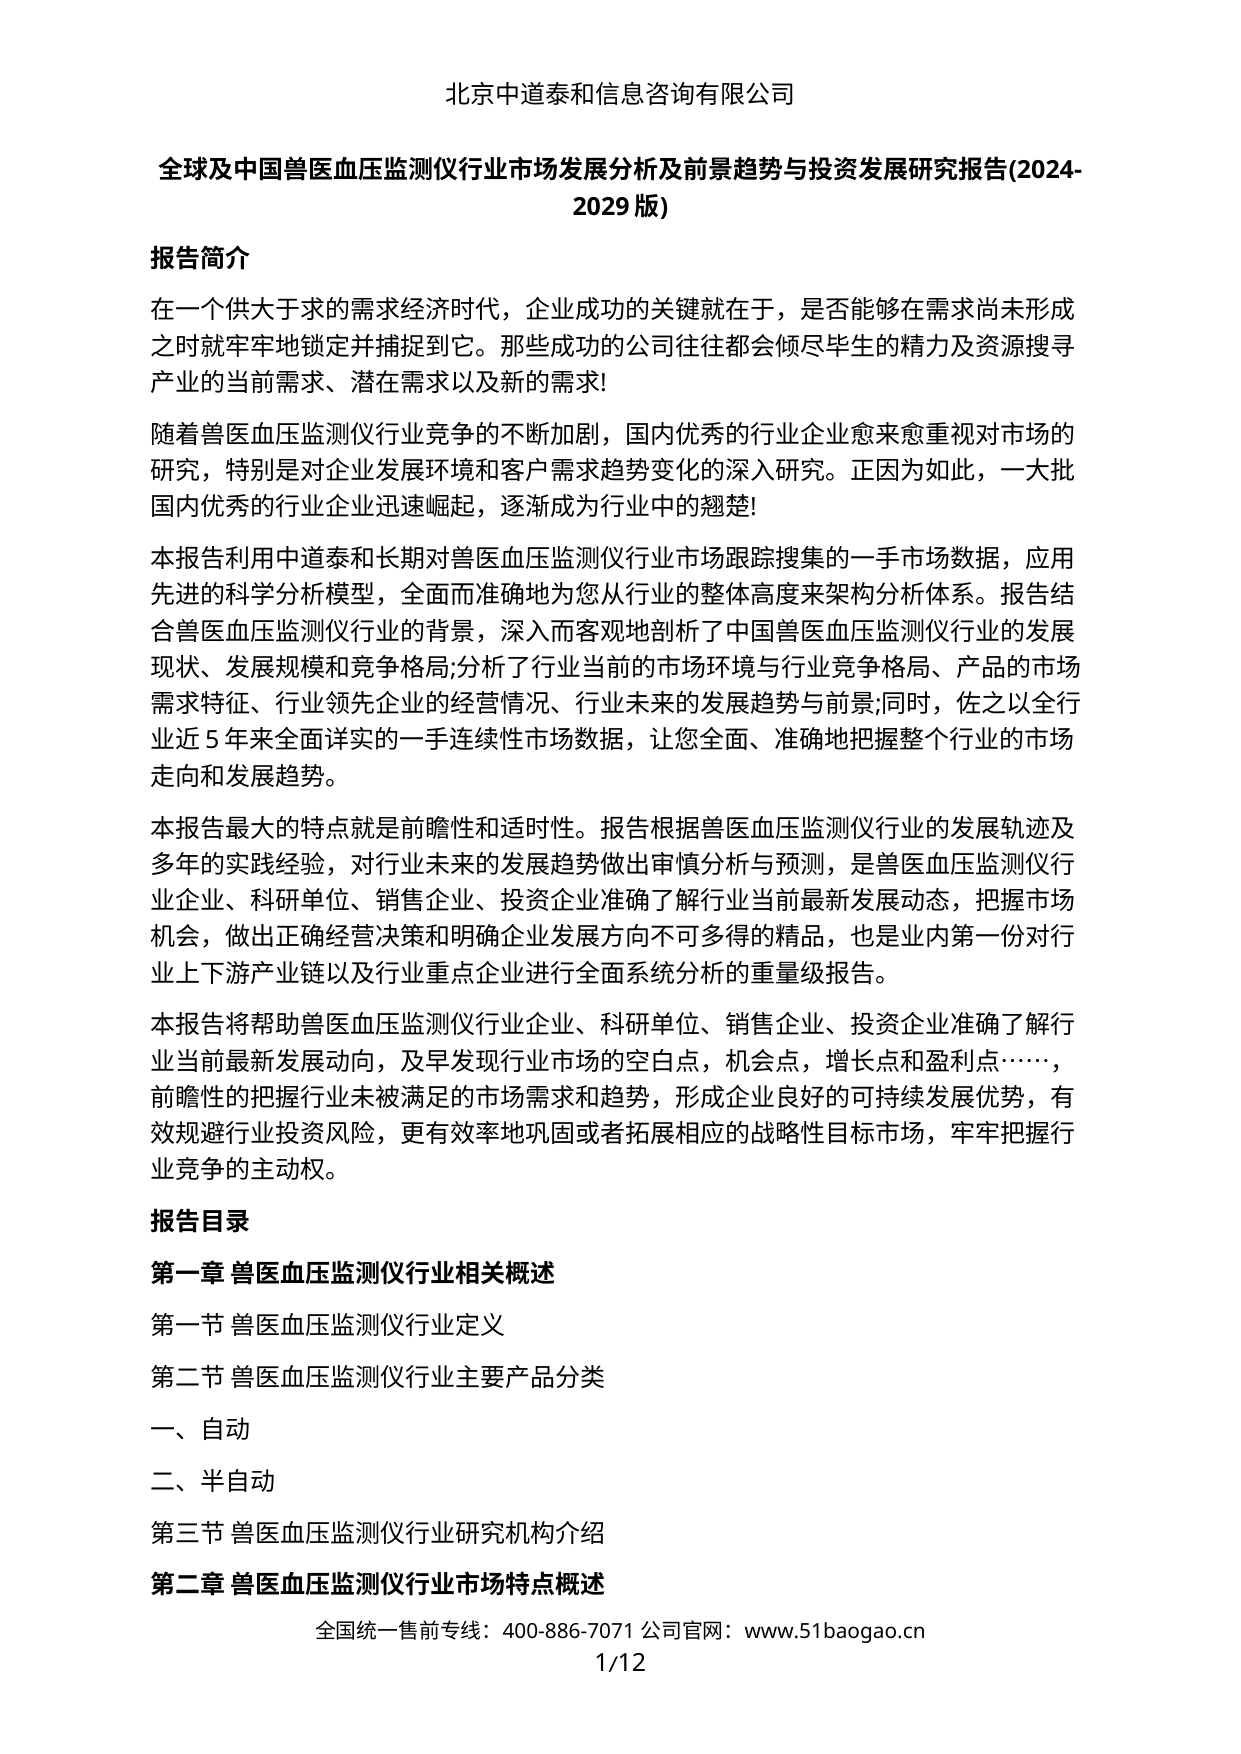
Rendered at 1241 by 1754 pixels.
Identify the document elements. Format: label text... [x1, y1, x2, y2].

text 在一个供大于求的需求经济时代，企业成功的关键就在于，是否能够在需求尚未形成之时就牢牢地锁定并捕捉到它。那些成功的公司往往都会倾尽毕生的精力及资源搜寻产业的当前需求、潜在需求以及新的需求! [150, 290, 1090, 399]
text 第一章 兽医血压监测仪行业相关概述 [150, 1254, 1090, 1290]
text 第二章 兽医血压监测仪行业市场特点概述 [150, 1565, 1090, 1601]
text 本报告将帮助兽医血压监测仪行业企业、科研单位、销售企业、投资企业准确了解行业当前最新发展动向，及早发现行业市场的空白点，机会点，增长点和盈利点……，前瞻性的把握行业未被满足的市场需求和趋势，形成企业良好的可持续发展优势，有效规避行业投资风险，更有效率地巩固或者拓展相应的战略性目标市场，牢牢把握行业竞争的主动权。 [150, 1005, 1090, 1186]
text 第二节 兽医血压监测仪行业主要产品分类 [150, 1357, 1090, 1394]
text 一、自动 [150, 1409, 1090, 1446]
text 第三节 兽医血压监测仪行业研究机构介绍 [150, 1513, 1090, 1549]
text 报告简介 [150, 238, 1090, 274]
text 二、半自动 [150, 1461, 1090, 1497]
text 本报告利用中道泰和长期对兽医血压监测仪行业市场跟踪搜集的一手市场数据，应用先进的科学分析模型，全面而准确地为您从行业的整体高度来架构分析体系。报告结合兽医血压监测仪行业的背景，深入而客观地剖析了中国兽医血压监测仪行业的发展现状、发展规模和竞争格局;分析了行业当前的市场环境与行业竞争格局、产品的市场需求特征、行业领先企业的经营情况、行业未来的发展趋势与前景;同时，佐之以全行业近5年来全面详实的一手连续性市场数据，让您全面、准确地把握整个行业的市场走向和发展趋势。 [150, 539, 1090, 792]
text 报告目录 [150, 1202, 1090, 1238]
text 第一节 兽医血压监测仪行业定义 [150, 1306, 1090, 1342]
text 全球及中国兽医血压监测仪行业市场发展分析及前景趋势与投资发展研究报告(2024-2029版) [150, 150, 1090, 222]
text 本报告最大的特点就是前瞻性和适时性。报告根据兽医血压监测仪行业的发展轨迹及多年的实践经验，对行业未来的发展趋势做出审慎分析与预测，是兽医血压监测仪行业企业、科研单位、销售企业、投资企业准确了解行业当前最新发展动态，把握市场机会，做出正确经营决策和明确企业发展方向不可多得的精品，也是业内第一份对行业上下游产业链以及行业重点企业进行全面系统分析的重量级报告。 [150, 808, 1090, 989]
text 随着兽医血压监测仪行业竞争的不断加剧，国内优秀的行业企业愈来愈重视对市场的研究，特别是对企业发展环境和客户需求趋势变化的深入研究。正因为如此，一大批国内优秀的行业企业迅速崛起，逐渐成为行业中的翘楚! [150, 414, 1090, 523]
